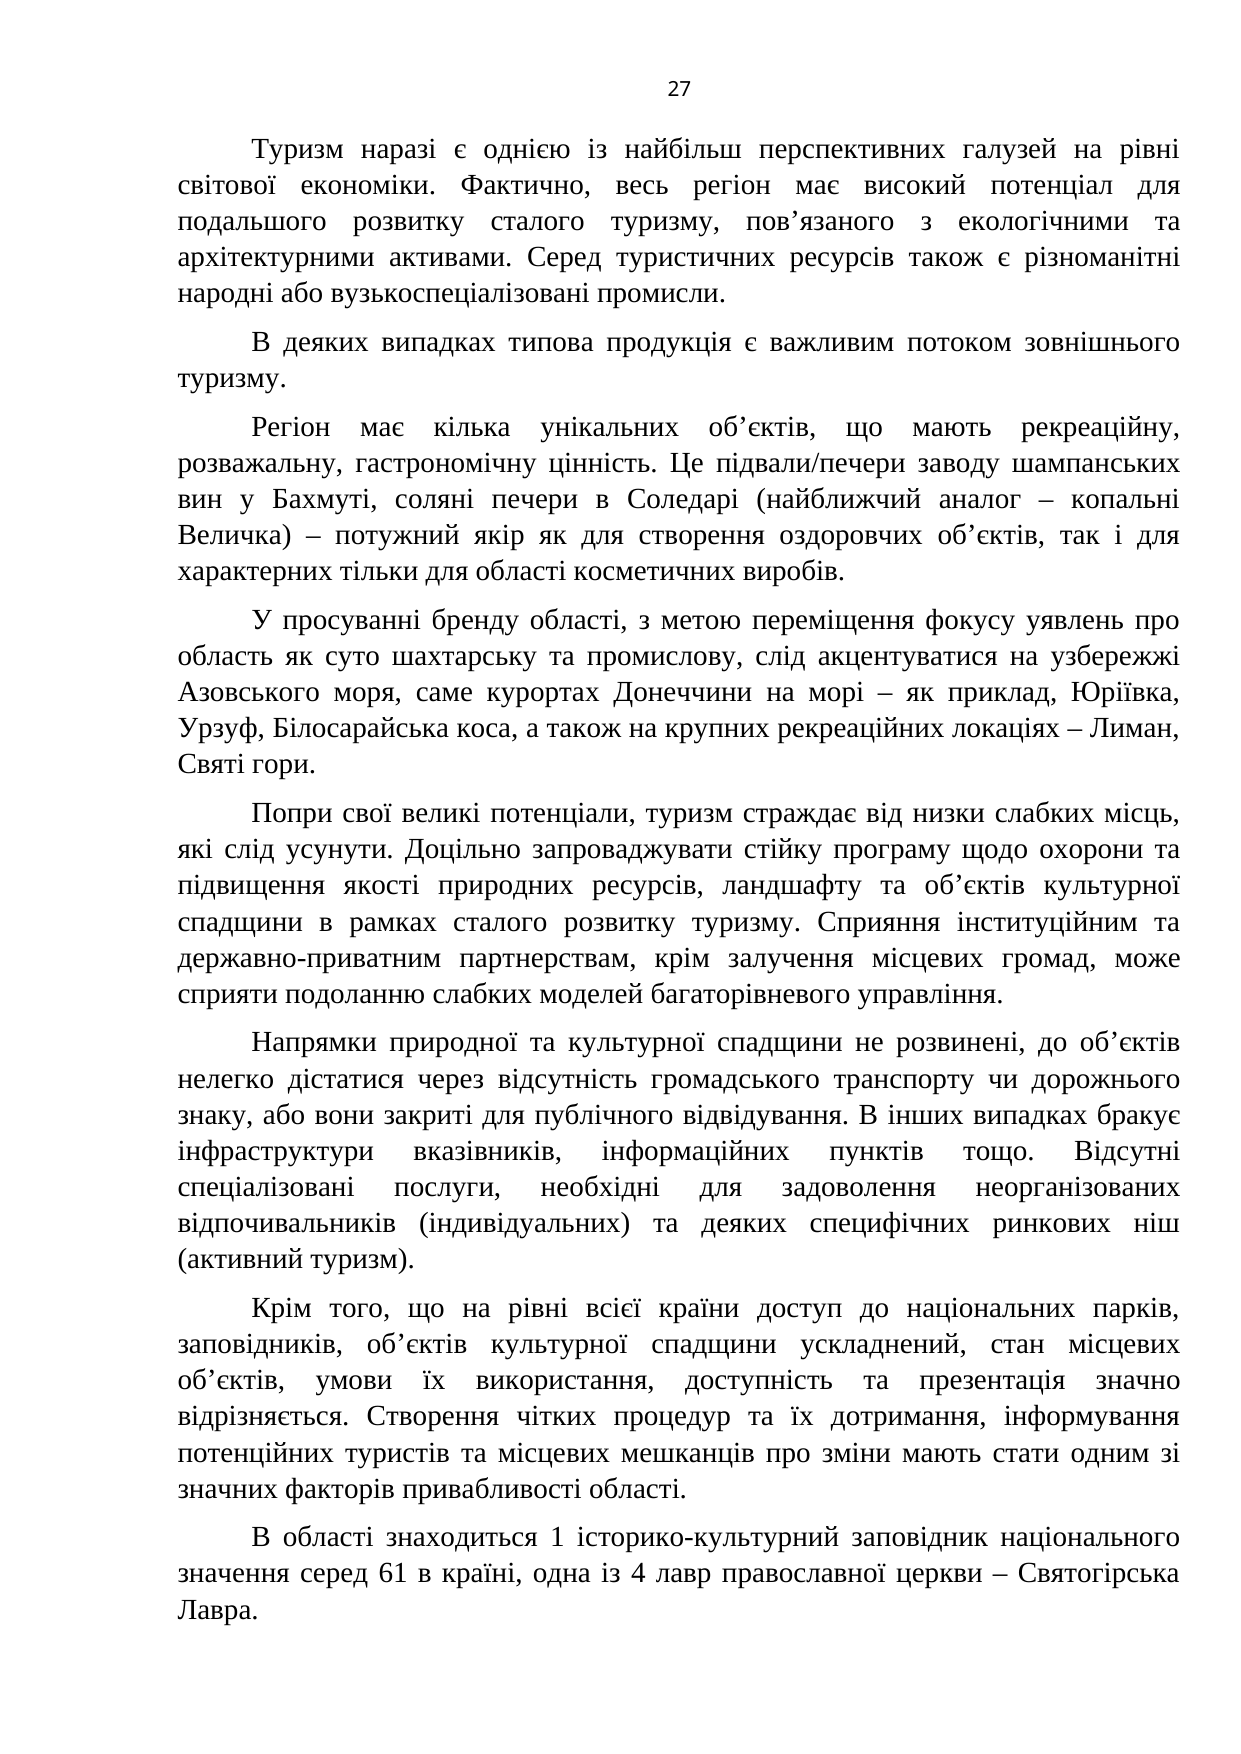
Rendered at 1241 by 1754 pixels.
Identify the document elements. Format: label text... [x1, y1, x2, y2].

text В деяких випадках типова продукція є важливим потоком зовнішнього туризму. [177, 324, 1181, 394]
text Туризм наразі є однією із найбільш перспективних галузей на рівні світової економіки. Фактично, весь регіон має високий потенціал для подальшого розвитку сталого туризму, пов’язаного з екологічними та архітектурними активами. Серед туристичних ресурсів також є різноманітні народні або вузькоспеціалізовані промисли. [177, 131, 1181, 309]
text В області знаходиться 1 історико-культурний заповідник національного значення серед 61 в країні, одна із 4 лавр православної церкви – Святогірська Лавра. [177, 1519, 1181, 1625]
text Крім того, що на рівні всієї країни доступ до національних парків, заповідників, об’єктів культурної спадщини ускладнений, стан місцевих об’єктів, умови їх використання, доступність та презентація значно відрізняється. Створення чітких процедур та їх дотримання, інформування потенційних туристів та місцевих мешканців про зміни мають стати одним зі значних факторів привабливості області. [177, 1290, 1181, 1504]
text Попри свої великі потенціали, туризм страждає від низки слабких місць, які слід усунути. Доцільно запроваджувати стійку програму щодо охорони та підвищення якості природних ресурсів, ландшафту та об’єктів культурної спадщини в рамках сталого розвитку туризму. Сприяння інституційним та державно-приватним партнерствам, крім залучення місцевих громад, може сприяти подоланню слабких моделей багаторівневого управління. [177, 795, 1181, 1009]
text У просуванні бренду області, з метою переміщення фокусу уявлень про область як суто шахтарську та промислову, слід акцентуватися на узбережжі Азовського моря, саме курортах Донеччини на морі – як приклад, Юріївка, Урзуф, Білосарайська коса, а також на крупних рекреаційних локаціях – Лиман, Святі гори. [177, 602, 1181, 780]
text Напрямки природної та культурної спадщини не розвинені, до об’єктів нелегко дістатися через відсутність громадського транспорту чи дорожнього знаку, або вони закриті для публічного відвідування. В інших випадках бракує інфраструктури вказівників, інформаційних пунктів тощо. Відсутні спеціалізовані послуги, необхідні для задоволення неорганізованих відпочивальників (індивідуальних) та деяких специфічних ринкових ніш (активний туризм). [177, 1024, 1181, 1275]
text Регіон має кілька унікальних об’єктів, що мають рекреаційну, розважальну, гастрономічну цінність. Це підвали/печери заводу шампанських вин у Бахмуті, соляні печери в Соледарі (найближчий аналог – копальні Величка) – потужний якір як для створення оздоровчих об’єктів, так і для характерних тільки для області косметичних виробів. [177, 409, 1181, 587]
